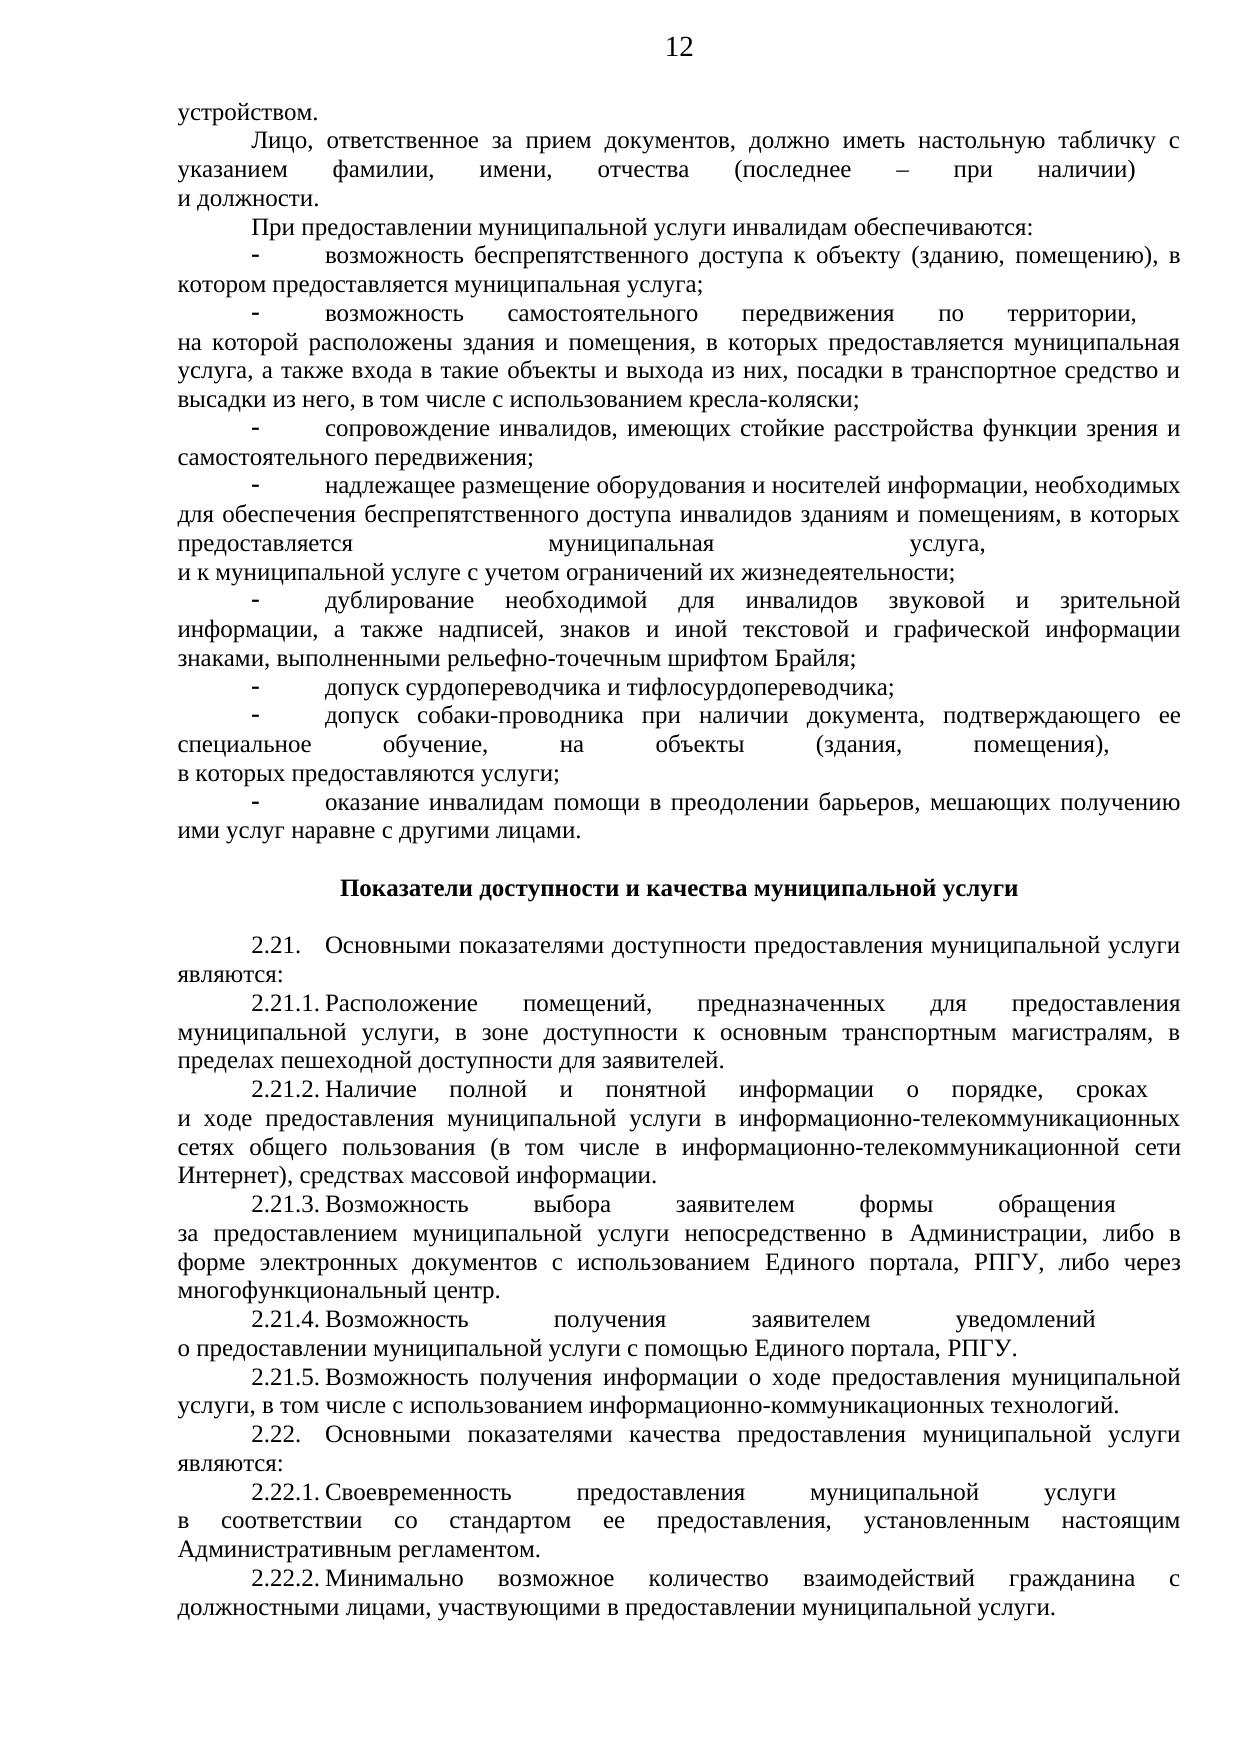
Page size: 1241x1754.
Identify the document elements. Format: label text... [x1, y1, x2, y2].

list оказание инвалидам помощи в преодолении барьеров, мешающих получению ими услуг наравне с другими лицами. [177, 787, 1181, 844]
list Наличие полной и понятной информации о порядке, сроках и ходе предоставления муниципальной услуги в информационно-телекоммуникационных сетях общего пользования (в том числе в информационно-телекоммуникационной сети Интернет), средствах массовой информации. [177, 1074, 1181, 1189]
list возможность самостоятельного передвижения по территории, на которой расположены здания и помещения, в которых предоставляется муниципальная услуга, а также входа в такие объекты и выхода из них, посадки в транспортное средство и высадки из него, в том числе с использованием кресла-коляски; [177, 298, 1181, 413]
list возможность беспрепятственного доступа к объекту (зданию, помещению), в котором предоставляется муниципальная услуга; [177, 240, 1181, 298]
list Основными показателями качества предоставления муниципальной услуги являются: [177, 1419, 1181, 1477]
text Показатели доступности и качества муниципальной услуги [177, 873, 1181, 902]
list Своевременность предоставления муниципальной услуги в соответствии со стандартом ее предоставления, установленным настоящим Административным регламентом. [177, 1477, 1181, 1563]
list Возможность выбора заявителем формы обращения за предоставлением муниципальной услуги непосредственно в Администрации, либо в форме электронных документов с использованием Единого портала, РПГУ, либо через многофункциональный центр. [177, 1189, 1181, 1304]
list сопровождение инвалидов, имеющих стойкие расстройства функции зрения и самостоятельного передвижения; [177, 413, 1181, 470]
list Возможность получения информации о ходе предоставления муниципальной услуги, в том числе с использованием информационно-коммуникационных технологий. [177, 1362, 1181, 1419]
list Расположение помещений, предназначенных для предоставления муниципальной услуги, в зоне доступности к основным транспортным магистралям, в пределах пешеходной доступности для заявителей. [177, 988, 1181, 1074]
list Минимально возможное количество взаимодействий гражданина с должностными лицами, участвующими в предоставлении муниципальной услуги. [177, 1563, 1181, 1620]
list Возможность получения заявителем уведомлений о предоставлении муниципальной услуги с помощью Единого портала, РПГУ. [177, 1304, 1181, 1362]
text Лицо, ответственное за прием документов, должно иметь настольную табличку с указанием фамилии, имени, отчества (последнее – при наличии) и должности. [177, 125, 1181, 212]
list допуск собаки-проводника при наличии документа, подтверждающего ее специальное обучение, на объекты (здания, помещения), в которых предоставляются услуги; [177, 700, 1181, 787]
list надлежащее размещение оборудования и носителей информации, необходимых для обеспечения беспрепятственного доступа инвалидов зданиям и помещениям, в которых предоставляется муниципальная услуга, и к муниципальной услуге с учетом ограничений их жизнедеятельности; [177, 470, 1181, 585]
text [177, 97, 1181, 125]
list допуск сурдопереводчика и тифлосурдопереводчика; [177, 672, 1181, 700]
list дублирование необходимой для инвалидов звуковой и зрительной информации, а также надписей, знаков и иной текстовой и графической информации знаками, выполненными рельефно-точечным шрифтом Брайля; [177, 585, 1181, 672]
list Основными показателями доступности предоставления муниципальной услуги являются: [177, 930, 1181, 988]
text При предоставлении муниципальной услуги инвалидам обеспечиваются: [177, 212, 1181, 240]
